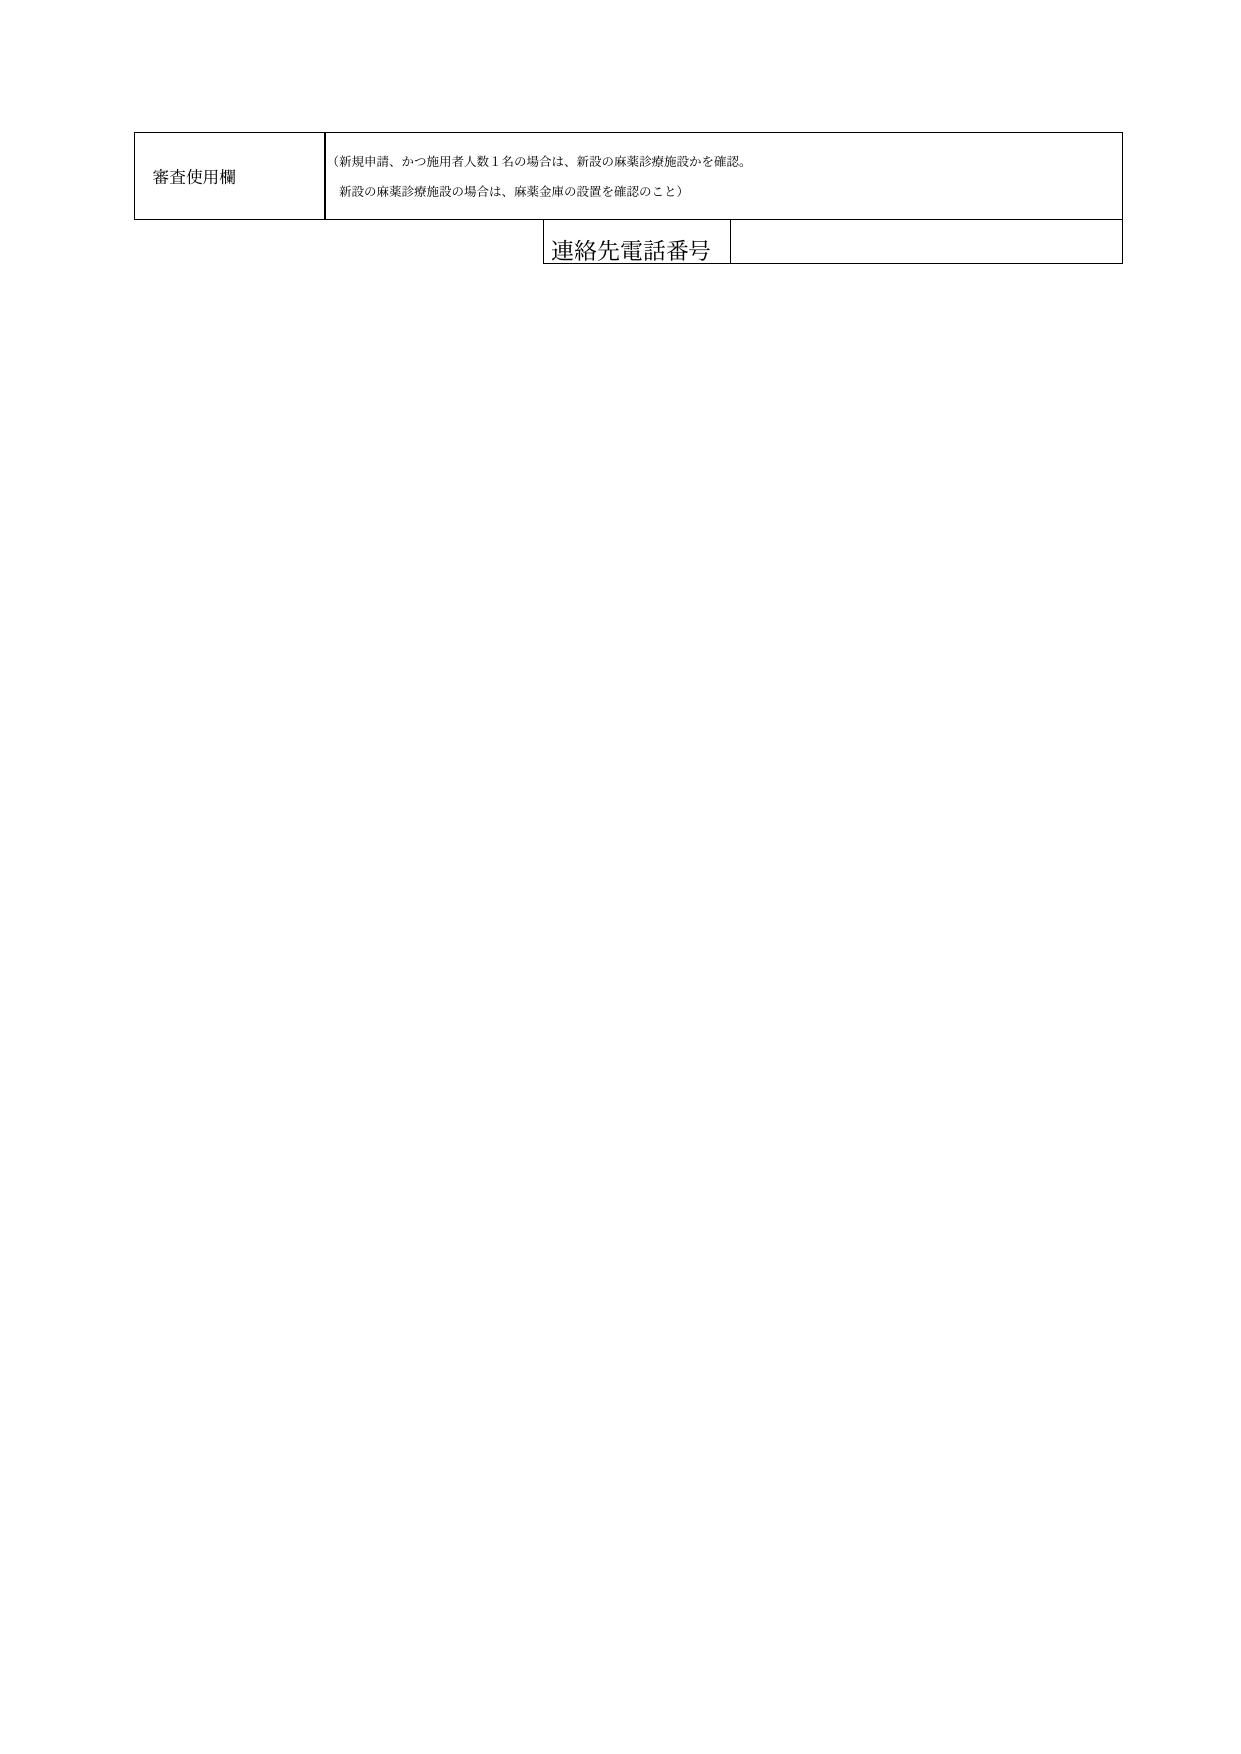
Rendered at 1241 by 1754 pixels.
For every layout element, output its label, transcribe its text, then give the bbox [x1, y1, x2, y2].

table_cell [731, 220, 1122, 263]
table_cell 連絡先電話番号 [544, 220, 730, 263]
table_cell （新規申請、かつ施用者人数１名の場合は、新設の麻薬診療施設かを確認。 新設の麻薬診療施設の場合は、麻薬金庫の設置を確認のこと） [326, 133, 1122, 219]
table_cell 審査使用欄 [135, 133, 324, 219]
table_cell [130, 219, 543, 263]
